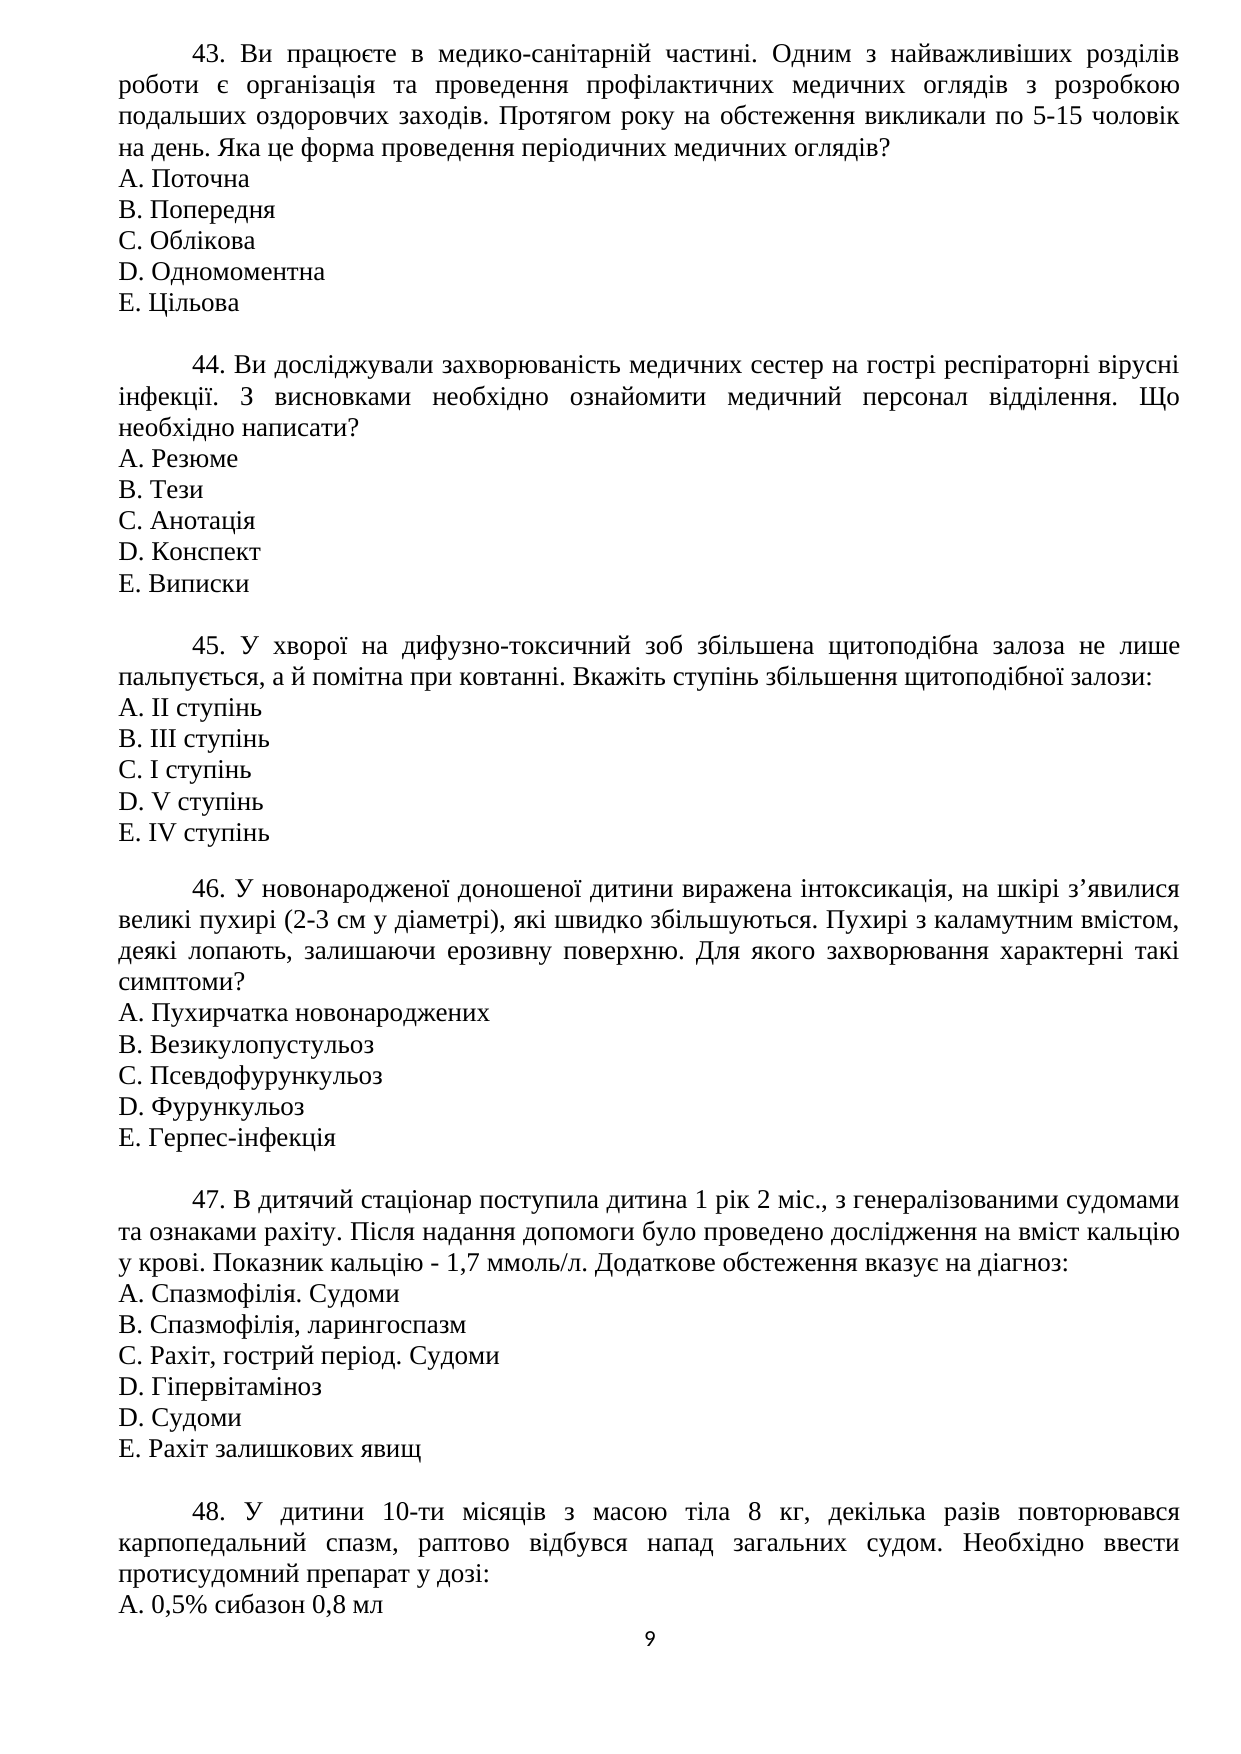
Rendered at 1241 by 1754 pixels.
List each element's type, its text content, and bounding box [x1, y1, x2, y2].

text E. IV ступiнь [118, 816, 1181, 847]
text 48. У дитини 10-ти мiсяцiв з масою тiла 8 кг, декiлька разiв повторювався карпопедальний спазм, раптово вiдбувся напад загальних судом. Необхiдно ввести протисудомний препарат у дозi: [118, 1495, 1181, 1588]
text A. 0,5% сибазон 0,8 мл [118, 1588, 1181, 1619]
text E. Герпес-iнфекцiя [118, 1121, 1181, 1152]
text D. Одномоментна [118, 255, 1181, 286]
text B. Везикулопустульоз [118, 1028, 1181, 1059]
text A. Спазмофiлiя. Судоми [118, 1277, 1181, 1308]
text B. III ступiнь [118, 722, 1181, 753]
text C. Облiкова [118, 224, 1181, 255]
text C. Анотацiя [118, 504, 1181, 536]
text B. Тези [118, 473, 1181, 504]
text D. Судоми [118, 1401, 1181, 1433]
text 47. В дитячий стацiонар поступила дитина 1 рiк 2 мiс., з генералiзованими судомами та ознаками рахiту. Пiсля надання допомоги було проведено дослiдження на вмiст кальцiю у кровi. Показник кальцiю - 1,7 ммоль/л. Додаткове обстеження вказує на дiагноз: [118, 1183, 1181, 1277]
text 44. Ви дослiджували захворюванiсть медичних сестер на гострi респiраторнi вiруснi iнфекцiї. З висновками необхiдно ознайомити медичний персонал вiддiлення. Що необхiдно написати? [118, 349, 1181, 442]
text 46. У новонародженої доношеної дитини виражена iнтоксикацiя, на шкiрi з’явилися великi пухирi (2-3 см у дiаметрi), якi швидко збiльшуються. Пухирi з каламутним вмiстом, деякi лопають, залишаючи ерозивну поверхню. Для якого захворювання характернi такi симптоми? [118, 872, 1181, 997]
text 45. У хворої на дифузно-токсичний зоб збiльшена щитоподiбна залоза не лише пальпується, а й помiтна при ковтаннi. Вкажiть ступiнь збiльшення щитоподiбної залози: [118, 629, 1181, 691]
text E. Цiльова [118, 286, 1181, 317]
text E. Рахiт залишкових явищ [118, 1433, 1181, 1464]
text D. Фурункульоз [118, 1090, 1181, 1121]
text A. II ступiнь [118, 691, 1181, 722]
text A. Поточна [118, 162, 1181, 193]
text D. V ступiнь [118, 785, 1181, 816]
text C. Псевдофурункульоз [118, 1059, 1181, 1090]
text A. Резюме [118, 442, 1181, 473]
text D. Конспект [118, 536, 1181, 567]
text B. Спазмофiлiя, ларингоспазм [118, 1308, 1181, 1339]
text B. Попередня [118, 193, 1181, 224]
text 43. Ви працюєте в медико-санiтарнiй частинi. Одним з найважливiших роздiлiв роботи є органiзацiя та проведення профiлактичних медичних оглядiв з розробкою подальших оздоровчих заходiв. Протягом року на обстеження викликали по 5-15 чоловiк на день. Яка це форма проведення перiодичних медичних оглядiв? [118, 37, 1181, 162]
text C. I ступiнь [118, 753, 1181, 785]
text E. Виписки [118, 567, 1181, 598]
text C. Рахiт, гострий перiод. Судоми [118, 1339, 1181, 1370]
text A. Пухирчатка новонароджених [118, 997, 1181, 1028]
text D. Гiпервiтамiноз [118, 1370, 1181, 1401]
